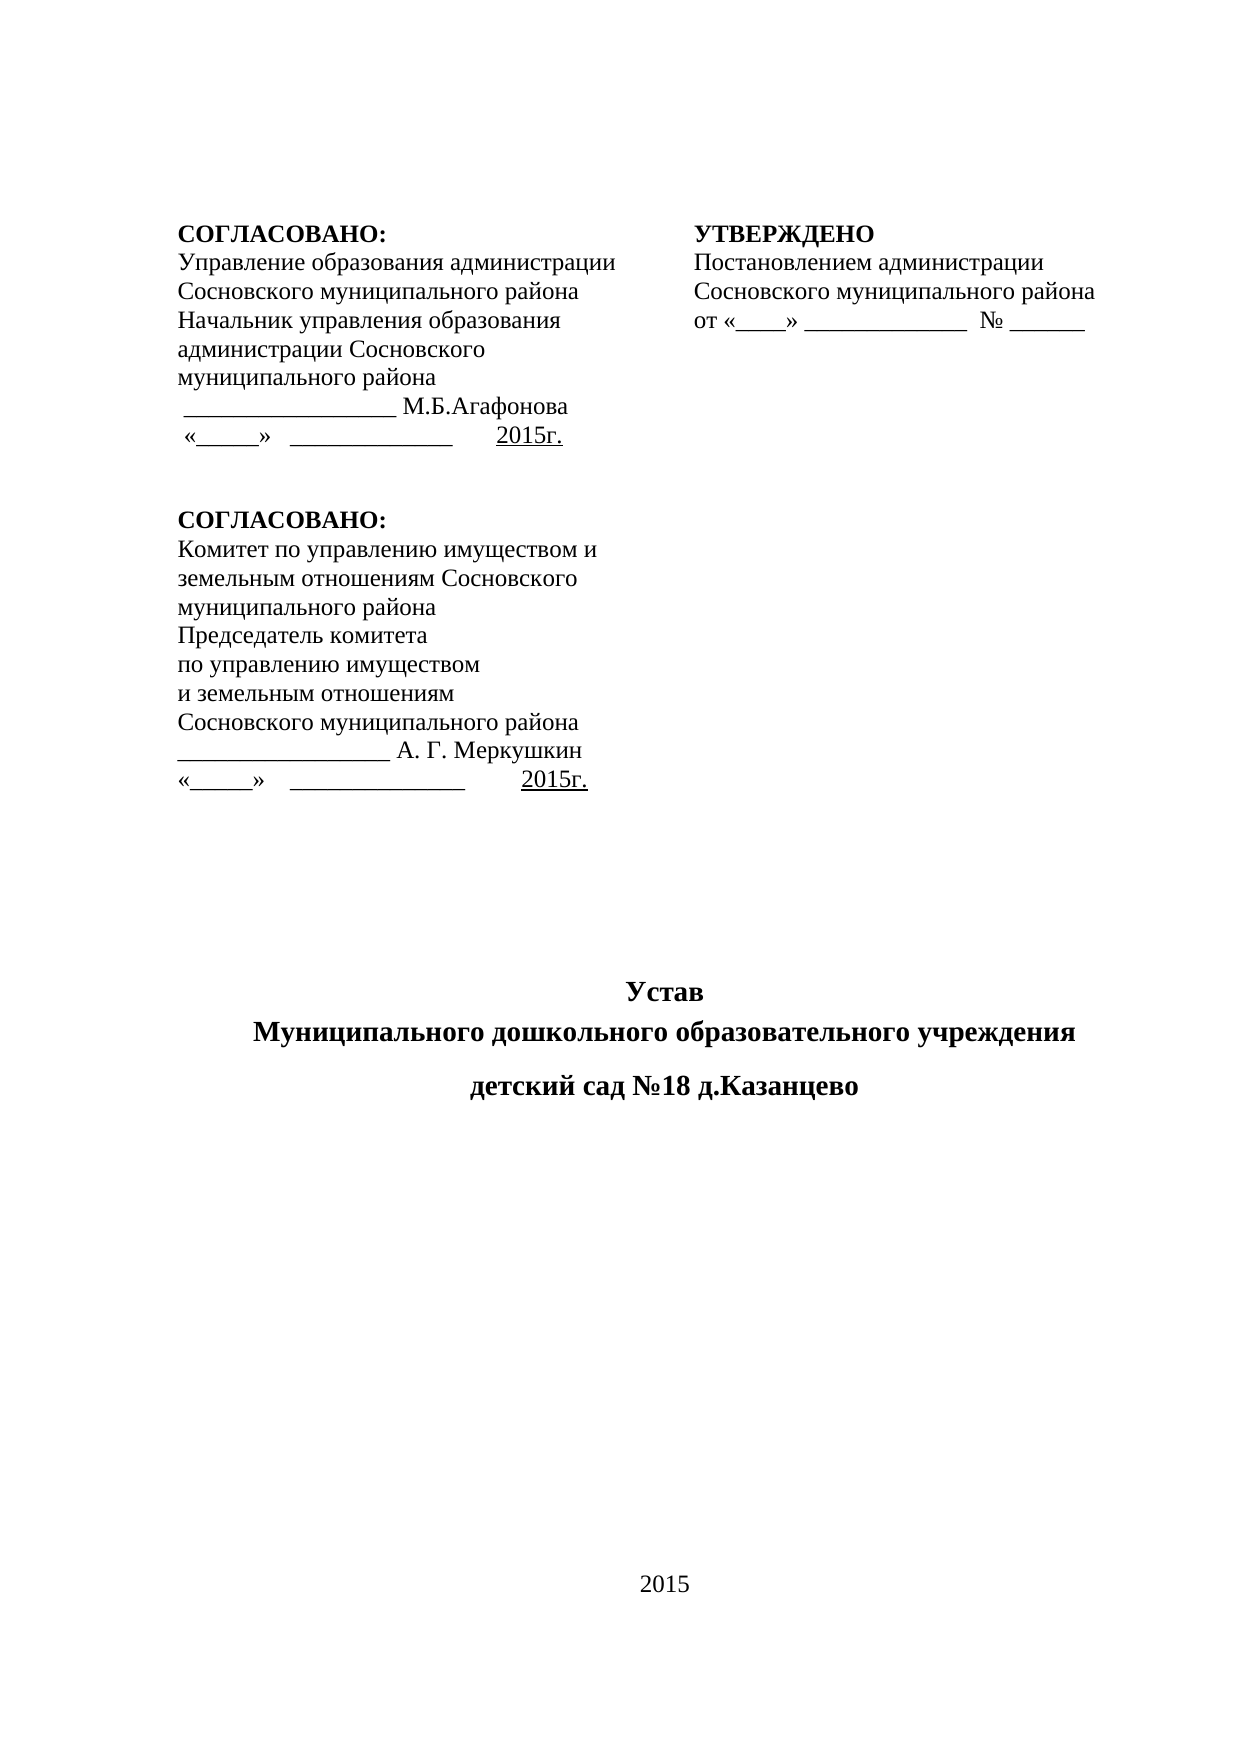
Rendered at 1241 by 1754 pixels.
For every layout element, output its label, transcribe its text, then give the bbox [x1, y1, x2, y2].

text муниципального района [177, 592, 1152, 621]
text Комитет по управлению имуществом и [177, 534, 1152, 563]
text муниципального района [177, 362, 1152, 391]
text земельным отношениям Сосновского [177, 563, 1152, 592]
text Муниципального дошкольного образовательного учреждения [177, 1014, 1152, 1047]
text Сосновского муниципального района [177, 707, 1152, 736]
text по управлению имуществом [177, 649, 1152, 678]
text _________________ А. Г. Меркушкин [177, 736, 1152, 764]
text Председатель комитета [177, 621, 1152, 649]
subtitle Устав [177, 974, 1152, 1007]
text СОГЛАСОВАНО: УТВЕРЖДЕНО [177, 219, 1152, 247]
text 2015 [177, 1569, 1152, 1597]
text детский сад №18 д.Казанцево [177, 1068, 1152, 1102]
text Управление образования администрации Постановлением администрации [177, 247, 1152, 276]
text и земельным отношениям [177, 678, 1152, 707]
text Сосновского муниципального района Сосновского муниципального района [177, 276, 1152, 305]
text администрации Сосновского [177, 334, 1152, 362]
text _________________ М.Б.Агафонова [177, 391, 1152, 420]
text Начальник управления образования от «____» _____________ № ______ [177, 305, 1152, 334]
text СОГЛАСОВАНО: [177, 506, 1152, 534]
text «_____» _____________ 2015г. [177, 420, 1152, 477]
text «_____» ______________ 2015г. [177, 764, 1152, 793]
